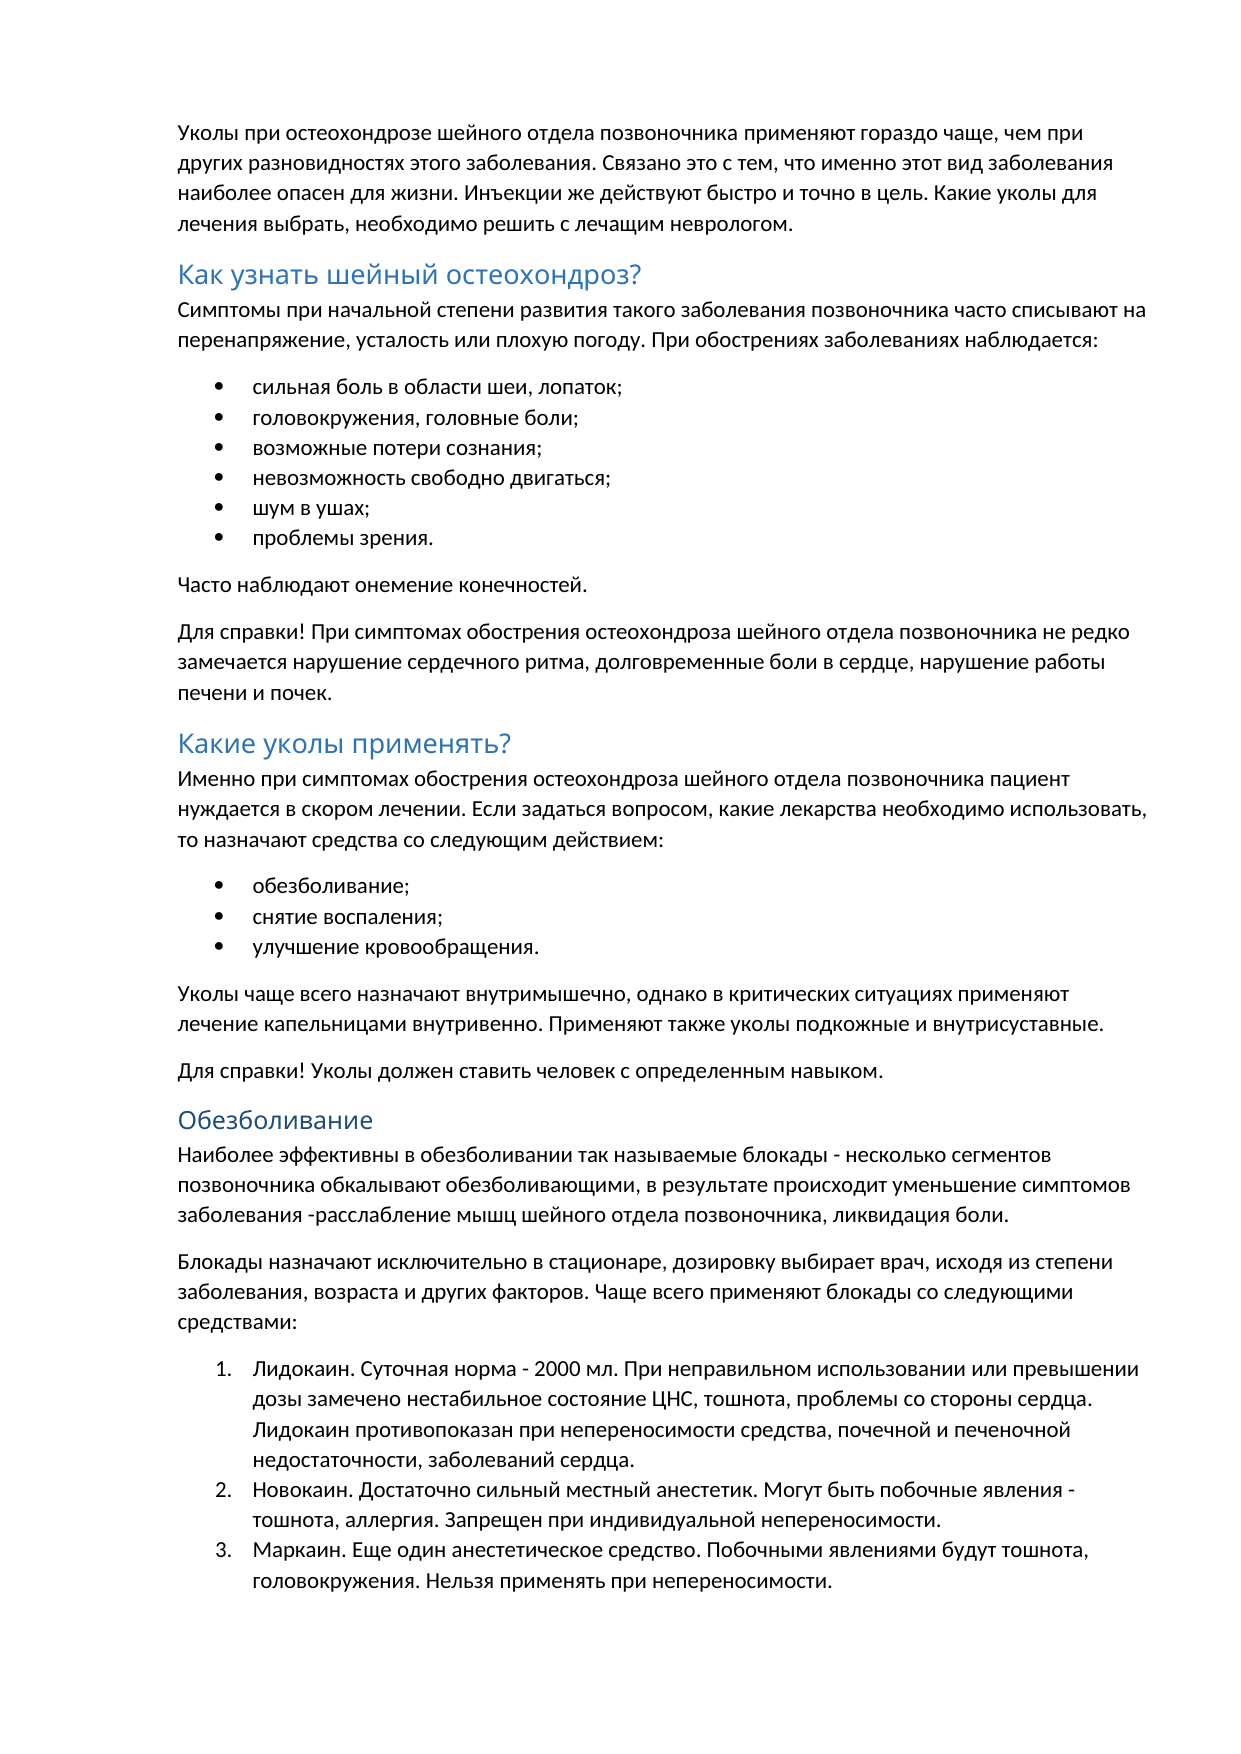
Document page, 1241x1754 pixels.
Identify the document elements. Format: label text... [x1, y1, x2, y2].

text Для справки! Уколы должен ставить человек с определенным навыком. [177, 1056, 1152, 1084]
list сильная боль в области шеи, лопаток; [215, 372, 1152, 401]
text Наиболее эффективны в обезболивании так называемые блокады - несколько сегментов позвоночника обкалывают обезболивающими, в результате происходит уменьшение симптомов заболевания -расслабление мышц шейного отдела позвоночника, ликвидация боли. [177, 1140, 1152, 1228]
text Уколы при остеохондрозе шейного отдела позвоночника применяют гораздо чаще, чем при других разновидностях этого заболевания. Связано это с тем, что именно этот вид заболевания наиболее опасен для жизни. Инъекции же действуют быстро и точно в цель. Какие уколы для лечения выбрать, необходимо решить с лечащим неврологом. [177, 118, 1152, 237]
list Маркаин. Еще один анестетическое средство. Побочными явлениями будут тошнота, головокружения. Нельзя применять при непереносимости. [215, 1536, 1152, 1594]
text Для справки! При симптомах обострения остеохондроза шейного отдела позвоночника не редко замечается нарушение сердечного ритма, долговременные боли в сердце, нарушение работы печени и почек. [177, 617, 1152, 706]
list невозможность свободно двигаться; [215, 463, 1152, 491]
text Блокады назначают исключительно в стационаре, дозировку выбирает врач, исходя из степени заболевания, возраста и других факторов. Чаще всего применяют блокады со следующими средствами: [177, 1247, 1152, 1335]
list проблемы зрения. [215, 523, 1152, 552]
subtitle Обезболивание [177, 1103, 1152, 1137]
text Часто наблюдают онемение конечностей. [177, 570, 1152, 598]
list улучшение кровообращения. [215, 932, 1152, 960]
subtitle Какие уколы применять? [177, 724, 1152, 761]
text Уколы чаще всего назначают внутримышечно, однако в критических ситуациях применяют лечение капельницами внутривенно. Применяют также уколы подкожные и внутрисуставные. [177, 979, 1152, 1037]
list возможные потери сознания; [215, 433, 1152, 461]
list снятие воспаления; [215, 902, 1152, 930]
subtitle Как узнать шейный остеохондроз? [177, 256, 1152, 292]
list головокружения, головные боли; [215, 403, 1152, 431]
list Новокаин. Достаточно сильный местный анестетик. Могут быть побочные явления - тошнота, аллергия. Запрещен при индивидуальной непереносимости. [215, 1475, 1152, 1533]
text Именно при симптомах обострения остеохондроза шейного отдела позвоночника пациент нуждается в скором лечении. Если задаться вопросом, какие лекарства необходимо использовать, то назначают средства со следующим действием: [177, 764, 1152, 853]
list шум в ушах; [215, 493, 1152, 521]
list Лидокаин. Суточная норма - 2000 мл. При неправильном использовании или превышении дозы замечено нестабильное состояние ЦНС, тошнота, проблемы со стороны сердца. Лидокаин противопоказан при непереносимости средства, почечной и печеночной недостаточности, заболеваний сердца. [215, 1354, 1152, 1473]
list обезболивание; [215, 872, 1152, 900]
text Симптомы при начальной степени развития такого заболевания позвоночника часто списывают на перенапряжение, усталость или плохую погоду. При обострениях заболеваниях наблюдается: [177, 295, 1152, 354]
